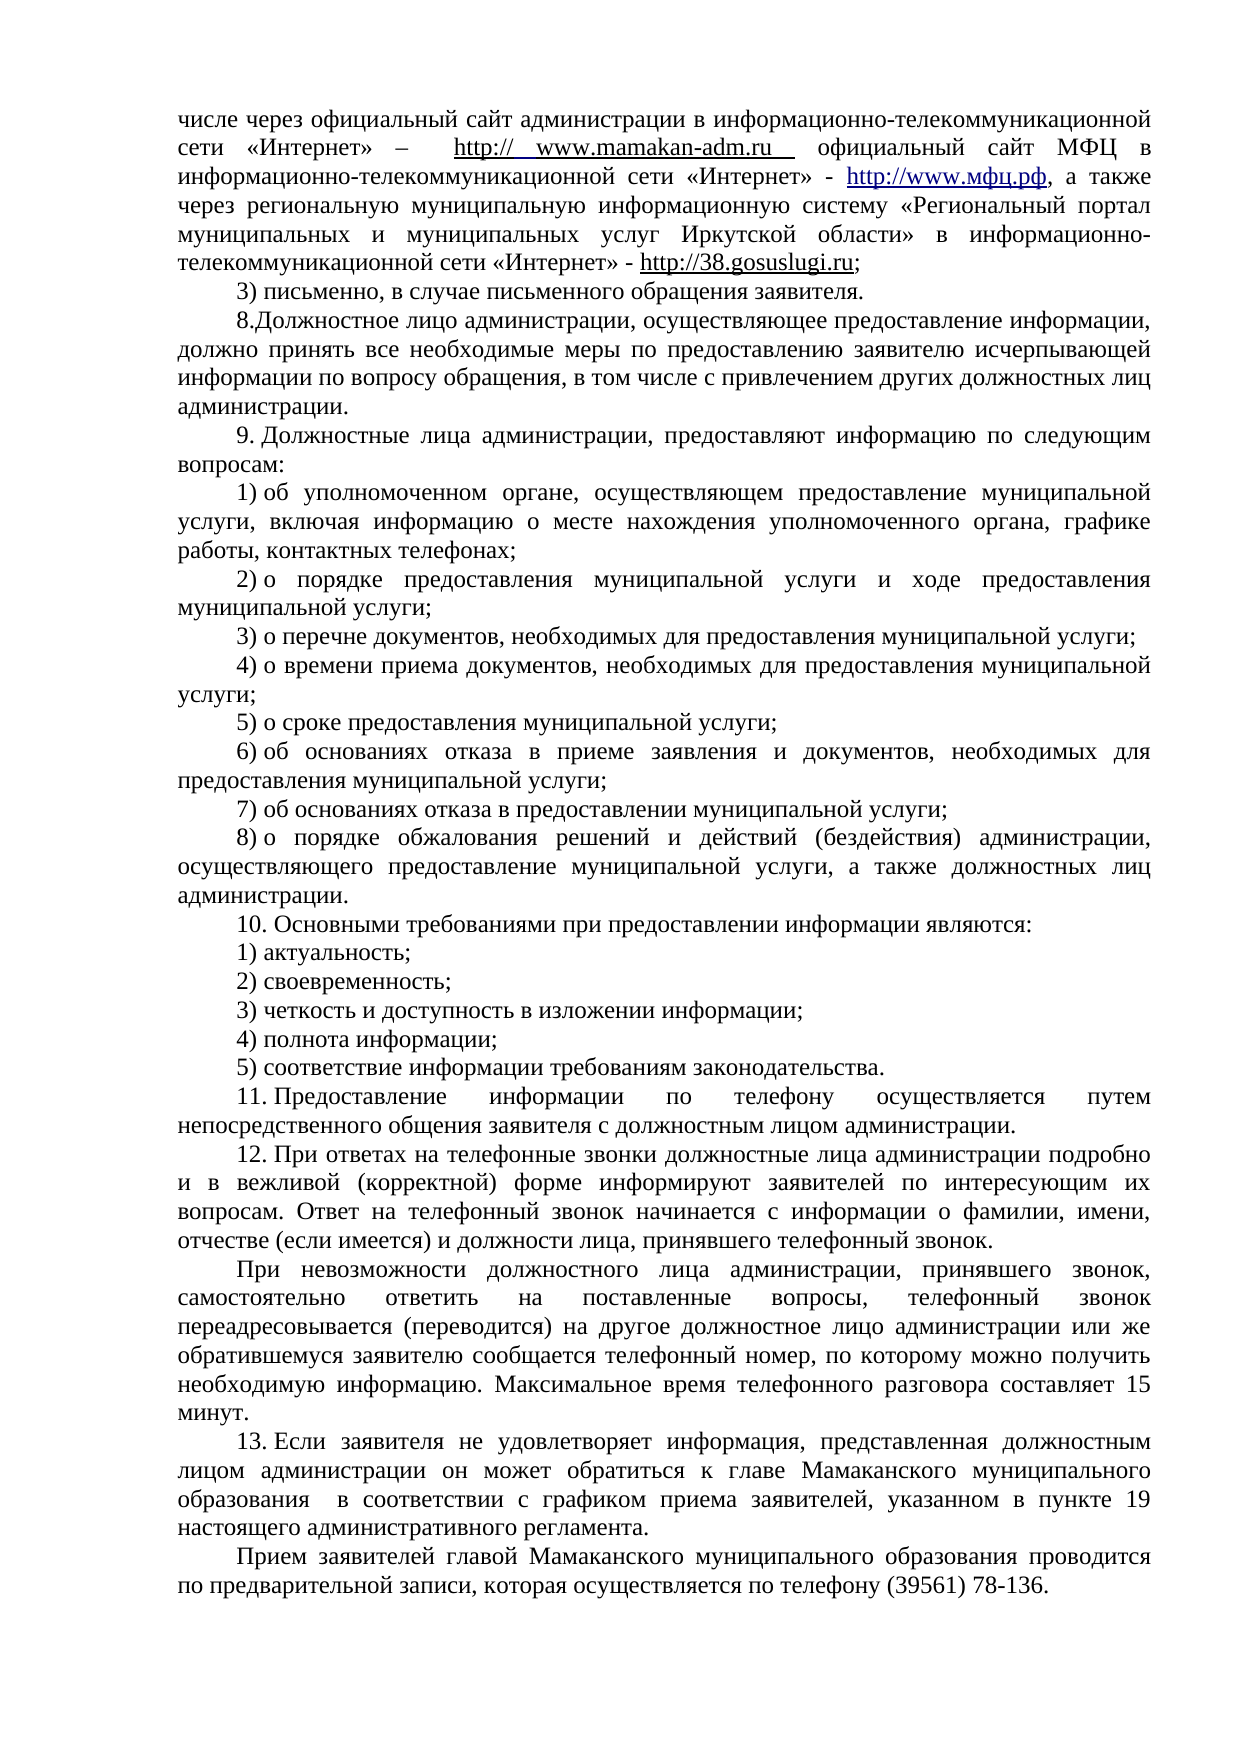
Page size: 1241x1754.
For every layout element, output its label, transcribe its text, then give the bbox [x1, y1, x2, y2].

text 1) актуальность; [177, 937, 1152, 966]
text 7) об основаниях отказа в предоставлении муниципальной услуги; [177, 794, 1152, 822]
text 3) о перечне документов, необходимых для предоставления муниципальной услуги; [177, 621, 1152, 650]
text 10. Основными требованиями при предоставлении информации являются: [177, 909, 1152, 937]
text 5) о сроке предоставления муниципальной услуги; [177, 707, 1152, 736]
text Прием заявителей главой Мамаканского муниципального образования проводится по предварительной записи, которая осуществляется по телефону (39561) 78-136. [177, 1541, 1152, 1599]
text При невозможности должностного лица администрации, принявшего звонок, самостоятельно ответить на поставленные вопросы, телефонный звонок переадресовывается (переводится) на другое должностное лицо администрации или же обратившемуся заявителю сообщается телефонный номер, по которому можно получить необходимую информацию. Максимальное время телефонного разговора составляет 15 минут. [177, 1254, 1152, 1426]
text 2) о порядке предоставления муниципальной услуги и ходе предоставления муниципальной услуги; [177, 564, 1152, 621]
text 11. Предоставление информации по телефону осуществляется путем непосредственного общения заявителя с должностным лицом администрации. [177, 1081, 1152, 1139]
text 8.Должностное лицо администрации, осуществляющее предоставление информации, должно принять все необходимые меры по предоставлению заявителю исчерпывающей информации по вопросу обращения, в том числе с привлечением других должностных лиц администрации. [177, 305, 1152, 420]
text 12. При ответах на телефонные звонки должностные лица администрации подробно и в вежливой (корректной) форме информируют заявителей по интересующим их вопросам. Ответ на телефонный звонок начинается с информации о фамилии, имени, отчестве (если имеется) и должности лица, принявшего телефонный звонок. [177, 1139, 1152, 1254]
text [177, 104, 1152, 276]
text 6) об основаниях отказа в приеме заявления и документов, необходимых для предоставления муниципальной услуги; [177, 736, 1152, 794]
text 3) письменно, в случае письменного обращения заявителя. [177, 276, 1152, 305]
text 2) своевременность; [177, 966, 1152, 995]
text 3) четкость и доступность в изложении информации; [177, 995, 1152, 1024]
text 13. Если заявителя не удовлетворяет информация, представленная должностным лицом администрации он может обратиться к главе Мамаканского муниципального образования в соответствии с графиком приема заявителей, указанном в пункте 19 настоящего административного регламента. [177, 1426, 1152, 1541]
text 4) о времени приема документов, необходимых для предоставления муниципальной услуги; [177, 650, 1152, 707]
text 5) соответствие информации требованиям законодательства. [177, 1052, 1152, 1081]
text 4) полнота информации; [177, 1024, 1152, 1052]
text 9. Должностные лица администрации, предоставляют информацию по следующим вопросам: [177, 420, 1152, 477]
text 1) об уполномоченном органе, осуществляющем предоставление муниципальной услуги, включая информацию о месте нахождения уполномоченного органа, графике работы, контактных телефонах; [177, 477, 1152, 564]
text 8) о порядке обжалования решений и действий (бездействия) администрации, осуществляющего предоставление муниципальной услуги, а также должностных лиц администрации. [177, 822, 1152, 909]
